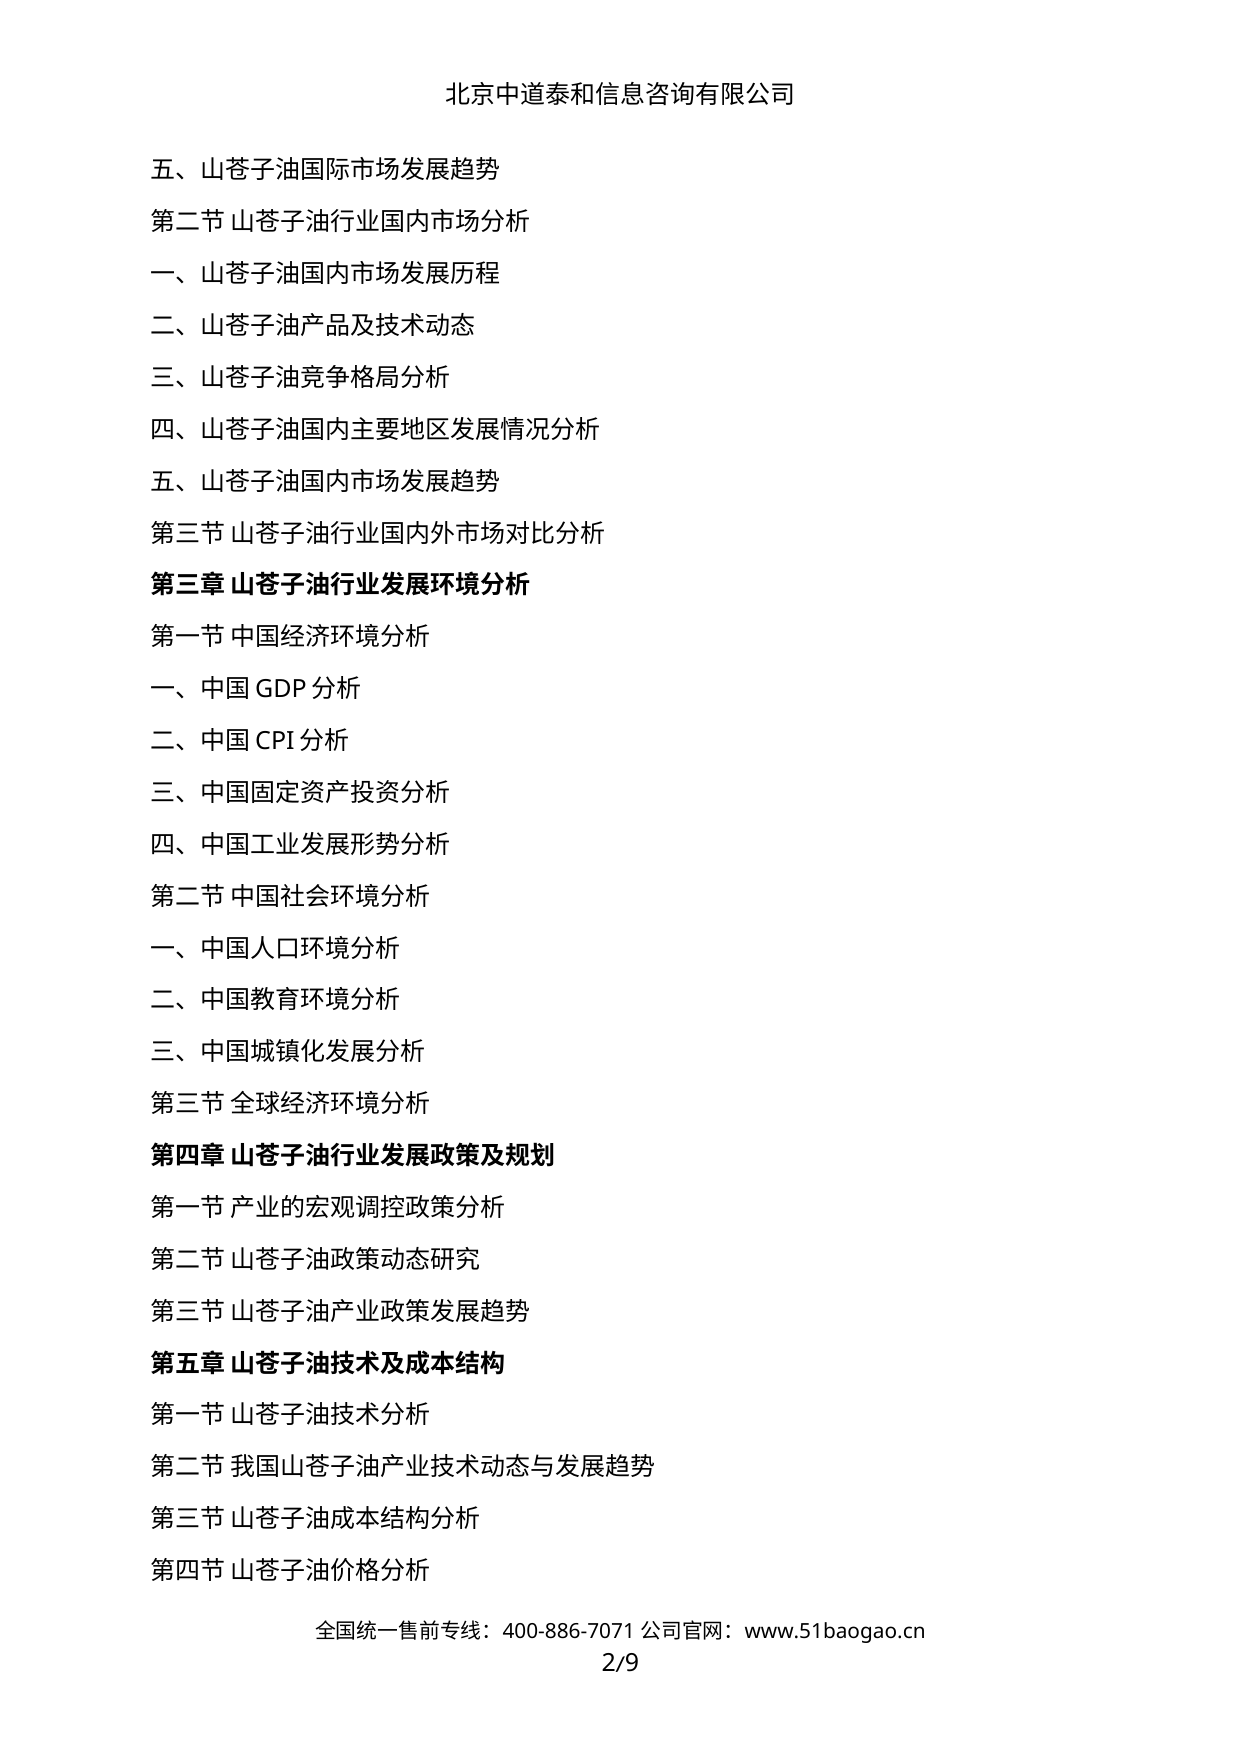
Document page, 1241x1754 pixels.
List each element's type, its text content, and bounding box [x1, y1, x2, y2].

text 五、山苍子油国内市场发展趋势 [150, 461, 1090, 497]
text 三、山苍子油竞争格局分析 [150, 357, 1090, 394]
text 第四章 山苍子油行业发展政策及规划 [150, 1136, 1090, 1172]
text 二、中国教育环境分析 [150, 980, 1090, 1016]
text 第三节 山苍子油产业政策发展趋势 [150, 1291, 1090, 1327]
text 第三节 山苍子油行业国内外市场对比分析 [150, 513, 1090, 549]
text 第五章 山苍子油技术及成本结构 [150, 1343, 1090, 1379]
text 三、中国城镇化发展分析 [150, 1032, 1090, 1068]
text 第三节 全球经济环境分析 [150, 1084, 1090, 1120]
text 一、中国人口环境分析 [150, 928, 1090, 964]
text 第二节 中国社会环境分析 [150, 876, 1090, 912]
text 第四节 山苍子油价格分析 [150, 1551, 1090, 1587]
text 第三节 山苍子油成本结构分析 [150, 1499, 1090, 1535]
text 第二节 我国山苍子油产业技术动态与发展趋势 [150, 1447, 1090, 1483]
text 一、山苍子油国内市场发展历程 [150, 254, 1090, 290]
text 第二节 山苍子油政策动态研究 [150, 1239, 1090, 1276]
text 第二节 山苍子油行业国内市场分析 [150, 202, 1090, 238]
text 五、山苍子油国际市场发展趋势 [150, 150, 1090, 186]
text 二、中国CPI分析 [150, 721, 1090, 757]
text 第一节 产业的宏观调控政策分析 [150, 1187, 1090, 1224]
text 二、山苍子油产品及技术动态 [150, 306, 1090, 342]
text 第一节 山苍子油技术分析 [150, 1395, 1090, 1431]
text 一、中国GDP分析 [150, 669, 1090, 705]
text 第三章 山苍子油行业发展环境分析 [150, 565, 1090, 601]
text 第一节 中国经济环境分析 [150, 617, 1090, 653]
text 四、山苍子油国内主要地区发展情况分析 [150, 409, 1090, 446]
text 四、中国工业发展形势分析 [150, 824, 1090, 861]
text 三、中国固定资产投资分析 [150, 772, 1090, 809]
